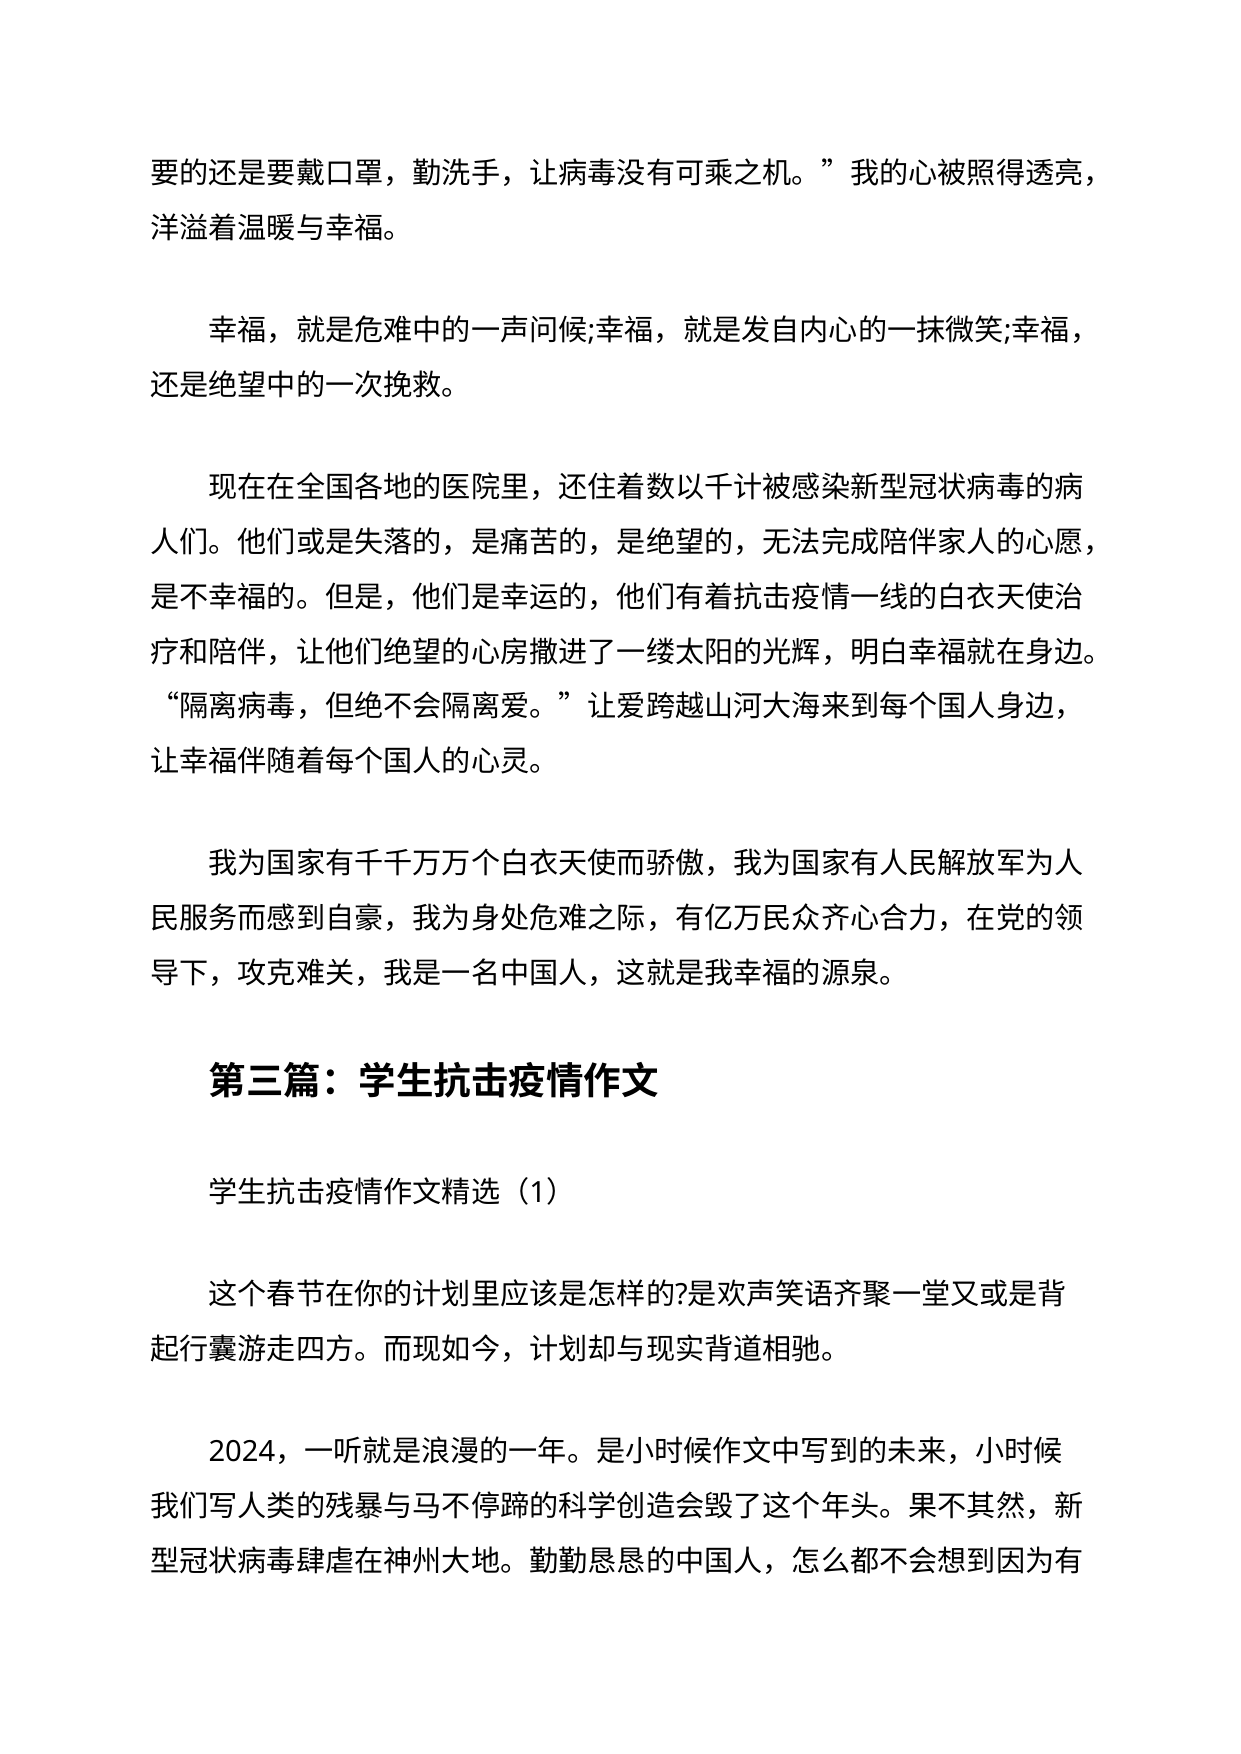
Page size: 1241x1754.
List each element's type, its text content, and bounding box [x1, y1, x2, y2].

text 第三篇：学生抗击疫情作文 [150, 1051, 1090, 1106]
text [150, 150, 1090, 247]
text 学生抗击疫情作文精选（1） [150, 1169, 1090, 1211]
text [150, 1427, 1090, 1579]
text 我为国家有千千万万个白衣天使而骄傲，我为国家有人民解放军为人民服务而感到自豪，我为身处危难之际，有亿万民众齐心合力，在党的领导下，攻克难关，我是一名中国人，这就是我幸福的源泉。 [150, 840, 1090, 992]
text 幸福，就是危难中的一声问候;幸福，就是发自内心的一抹微笑;幸福，还是绝望中的一次挽救。 [150, 307, 1090, 404]
text 这个春节在你的计划里应该是怎样的?是欢声笑语齐聚一堂又或是背起行囊游走四方。而现如今，计划却与现实背道相驰。 [150, 1271, 1090, 1368]
text 现在在全国各地的医院里，还住着数以千计被感染新型冠状病毒的病人们。他们或是失落的，是痛苦的，是绝望的，无法完成陪伴家人的心愿，是不幸福的。但是，他们是幸运的，他们有着抗击疫情一线的白衣天使治疗和陪伴，让他们绝望的心房撒进了一缕太阳的光辉，明白幸福就在身边。“隔离病毒，但绝不会隔离爱。”让爱跨越山河大海来到每个国人身边，让幸福伴随着每个国人的心灵。 [150, 463, 1090, 780]
